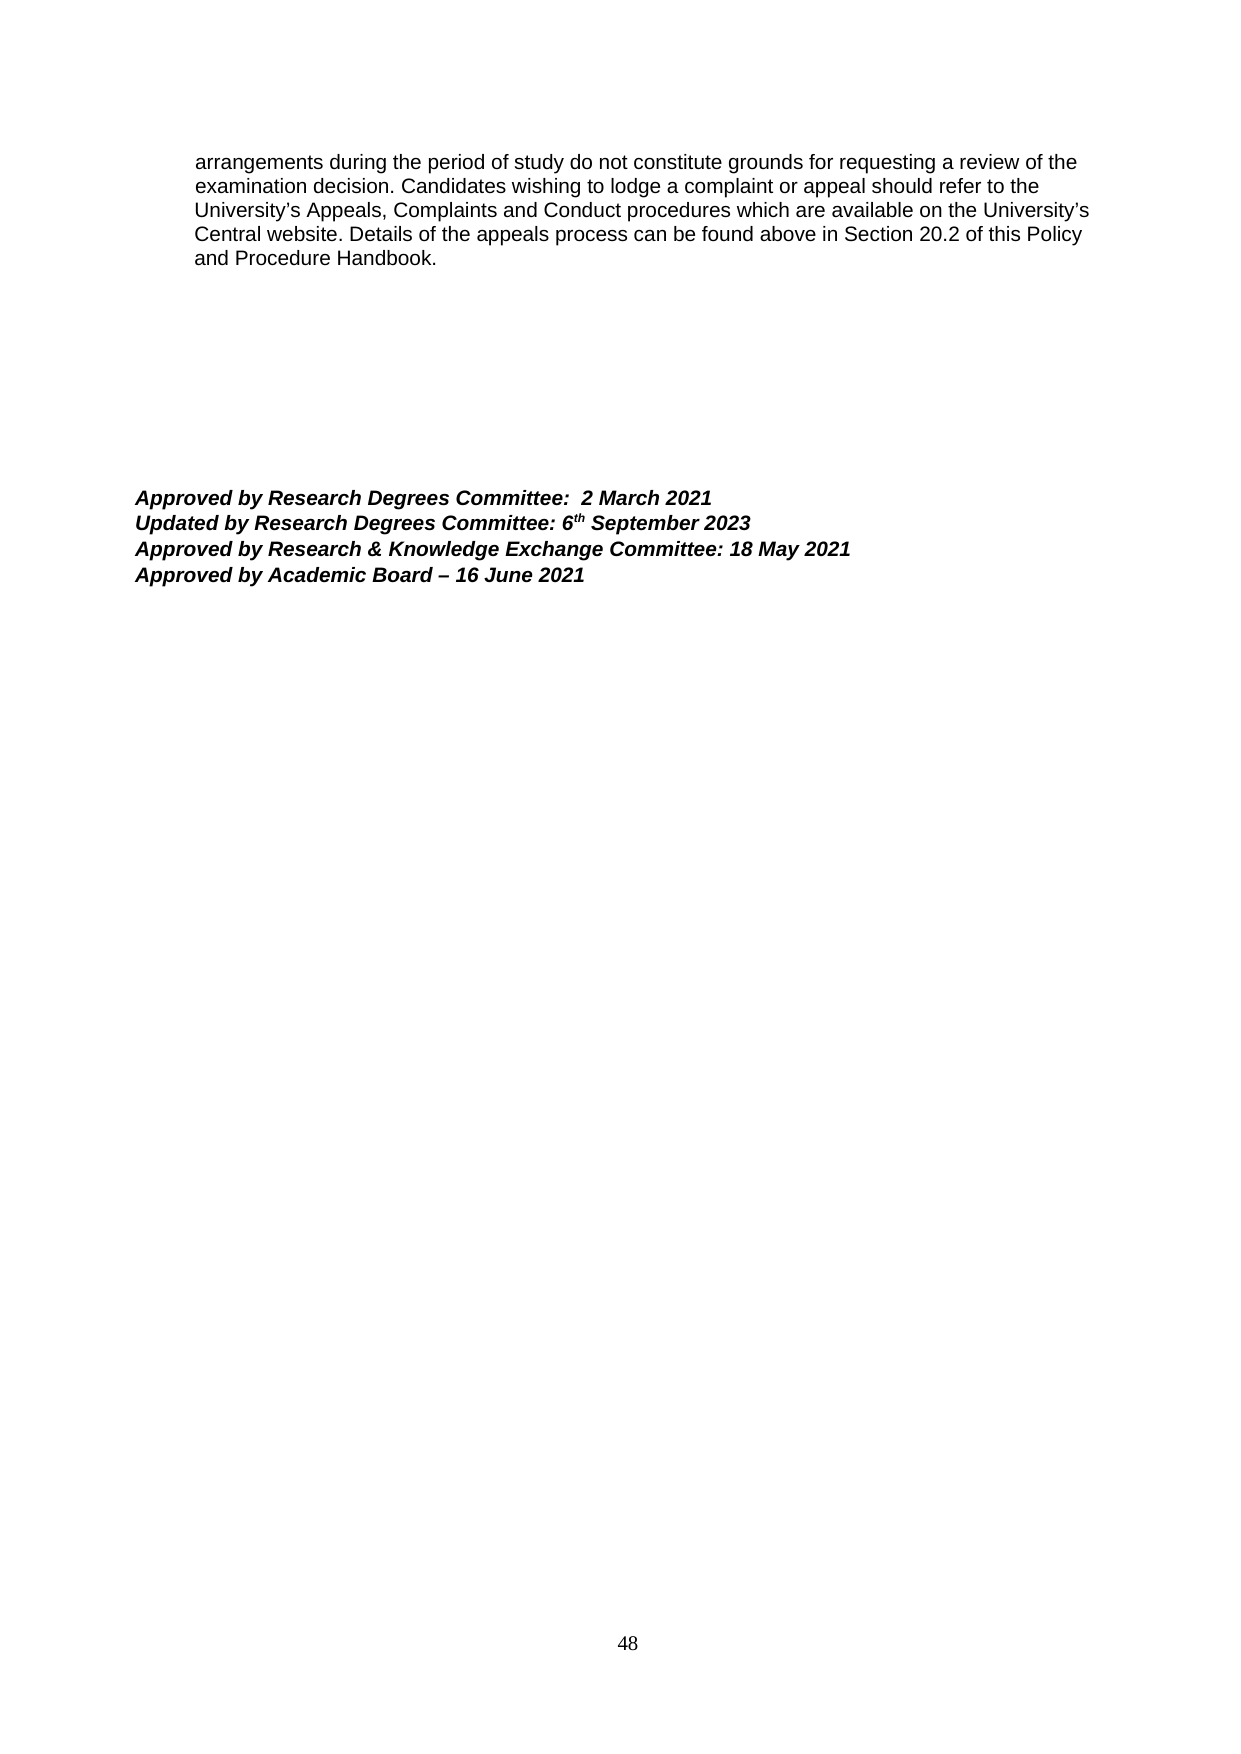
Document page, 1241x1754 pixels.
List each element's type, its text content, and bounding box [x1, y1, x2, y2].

text Approved by Research & Knowledge Exchange Committee: 18 May 2021 [135, 537, 1120, 561]
text Central website. Details of the appeals process can be found above in Section 20.2 of this Policy [135, 222, 1120, 246]
text examination decision. Candidates wishing to lodge a complaint or appeal should refer to the [135, 174, 1120, 198]
text Approved by Academic Board – 16 June 2021 [135, 563, 1120, 587]
text University’s Appeals, Complaints and Conduct procedures which are available on the University’s [135, 198, 1120, 222]
text and Procedure Handbook. [135, 246, 1120, 270]
text Updated by Research Degrees Committee: 6th September 2023 [135, 511, 1120, 535]
text Approved by Research Degrees Committee: 2 March 2021 [135, 485, 1120, 509]
text arrangements during the period of study do not constitute grounds for requesting a review of the [135, 150, 1120, 174]
